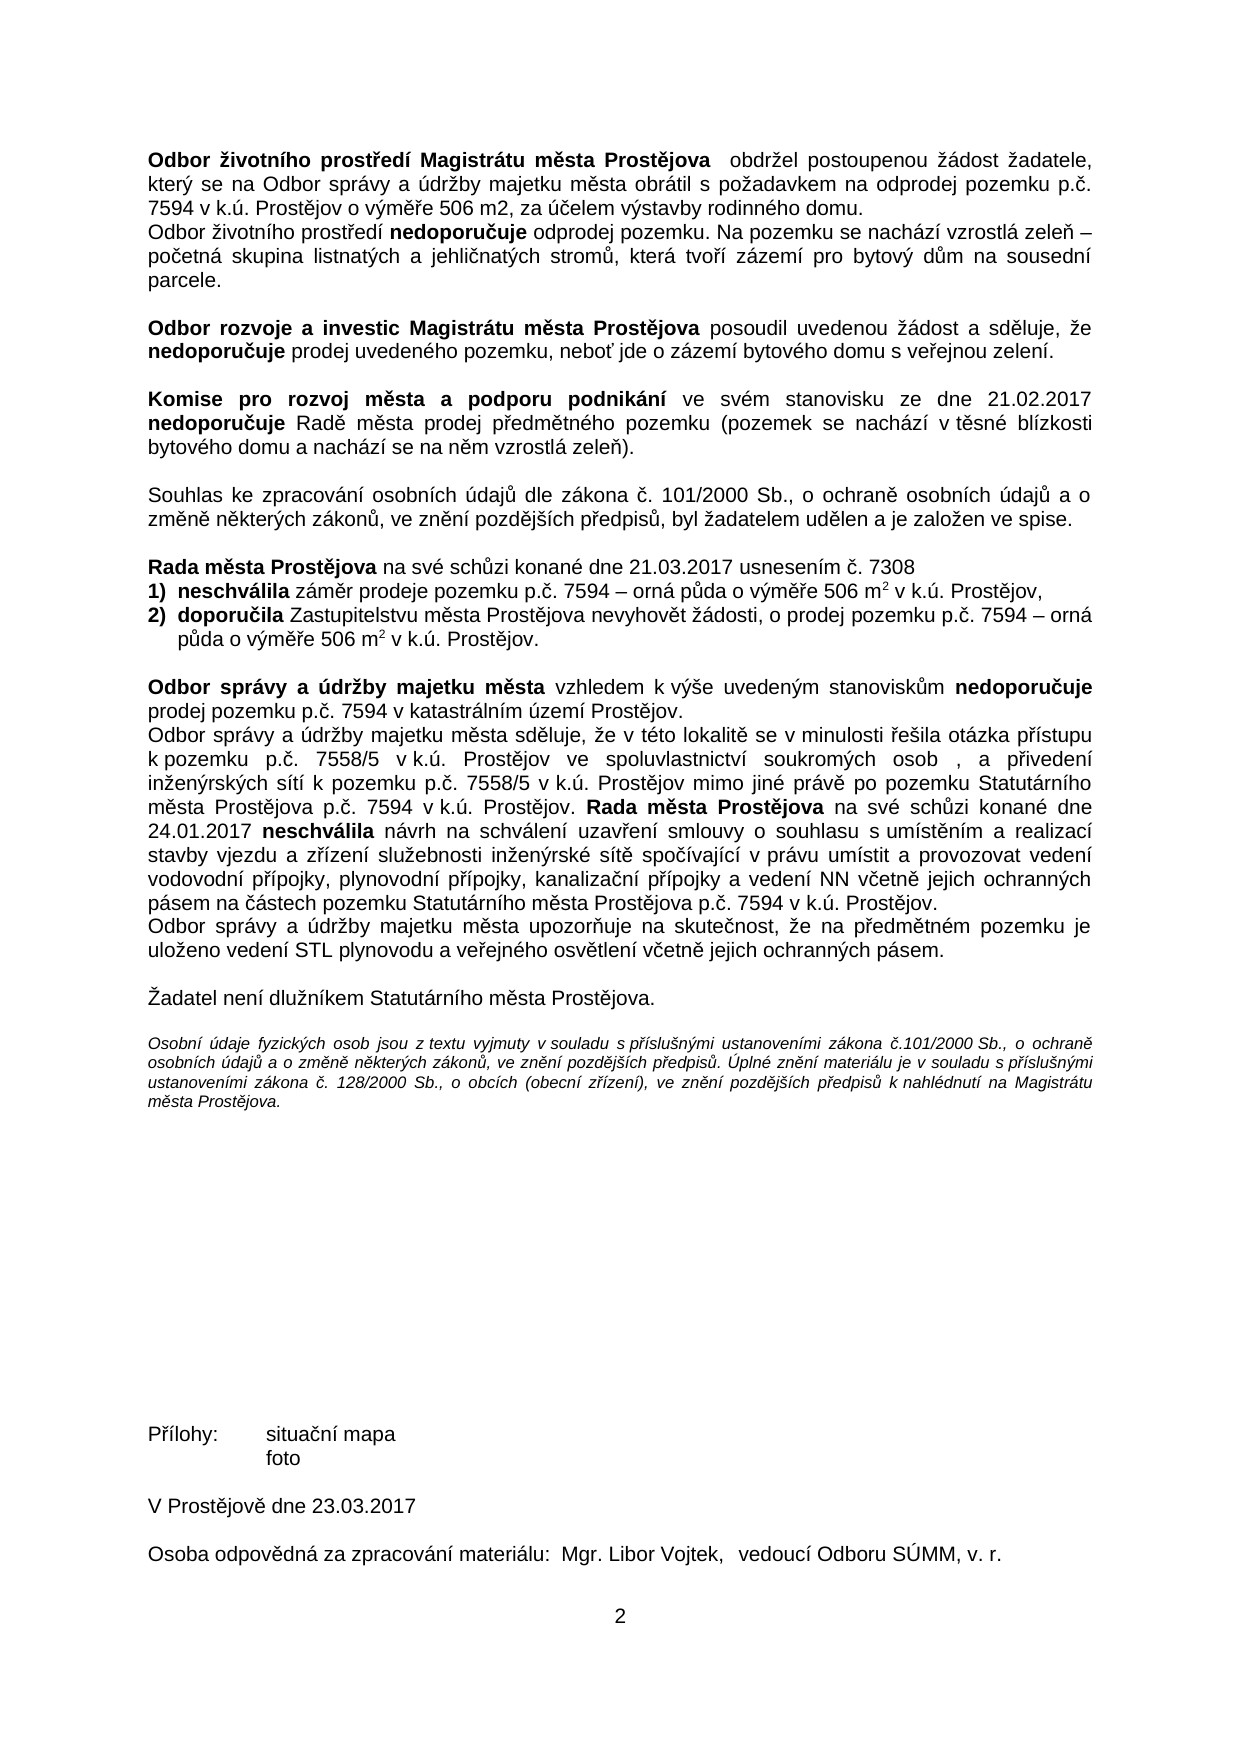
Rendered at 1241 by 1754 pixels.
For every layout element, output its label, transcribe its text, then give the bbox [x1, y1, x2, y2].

text Odbor rozvoje a investic Magistrátu města Prostějova posoudil uvedenou žádost a sděluje, že nedoporučuje prodej uvedeného pozemku, neboť jde o zázemí bytového domu s veřejnou zelení. [148, 315, 1093, 363]
text Odbor správy a údržby majetku města sděluje, že v této lokalitě se v minulosti řešila otázka přístupu k pozemku p.č. 7558/5 v k.ú. Prostějov ve spoluvlastnictví soukromých osob , a přivedení inženýrských sítí k pozemku p.č. 7558/5 v k.ú. Prostějov mimo jiné právě po pozemku Statutárního města Prostějova p.č. 7594 v k.ú. Prostějov. Rada města Prostějova na své schůzi konané dne 24.01.2017 neschválila návrh na schválení uzavření smlouvy o souhlasu s umístěním a realizací stavby vjezdu a zřízení služebnosti inženýrské sítě spočívající v právu umístit a provozovat vedení vodovodní přípojky, plynovodní přípojky, kanalizační přípojky a vedení NN včetně jejich ochranných pásem na částech pozemku Statutárního města Prostějova p.č. 7594 v k.ú. Prostějov. [148, 723, 1093, 914]
text Osobní údaje fyzických osob jsou z textu vyjmuty v souladu s příslušnými ustanoveními zákona č.101/2000 Sb., o ochraně osobních údajů a o změně některých zákonů, ve znění pozdějších předpisů. Úplné znění materiálu je v souladu s příslušnými ustanoveními zákona č. 128/2000 Sb., o obcích (obecní zřízení), ve znění pozdějších předpisů k nahlédnutí na Magistrátu města Prostějova. [148, 1034, 1093, 1111]
text Odbor správy a údržby majetku města upozorňuje na skutečnost, že na předmětném pozemku je uloženo vedení STL plynovodu a veřejného osvětlení včetně jejich ochranných pásem. [148, 914, 1093, 962]
text Žadatel není dlužníkem Statutárního města Prostějova. [148, 986, 1093, 1010]
text Přílohy: situační mapa [148, 1422, 1093, 1446]
text Odbor životního prostředí Magistrátu města Prostějova obdržel postoupenou žádost žadatele, který se na Odbor správy a údržby majetku města obrátil s požadavkem na odprodej pozemku p.č. 7594 v k.ú. Prostějov o výměře 506 m2, za účelem výstavby rodinného domu. [148, 148, 1093, 219]
text V Prostějově dne 23.03.2017 [148, 1494, 1093, 1518]
text foto [207, 1446, 1093, 1470]
text 2) doporučila Zastupitelstvu města Prostějova nevyhovět žádosti, o prodej pozemku p.č. 7594 – orná půda o výměře 506 m2 v k.ú. Prostějov. [148, 603, 1093, 651]
text Osoba odpovědná za zpracování materiálu: Mgr. Libor Vojtek, vedoucí Odboru SÚMM, v. r. [148, 1542, 1093, 1566]
text Odbor životního prostředí nedoporučuje odprodej pozemku. Na pozemku se nachází vzrostlá zeleň – početná skupina listnatých a jehličnatých stromů, která tvoří zázemí pro bytový dům na sousední parcele. [148, 219, 1093, 291]
text Rada města Prostějova na své schůzi konané dne 21.03.2017 usnesením č. 7308 [148, 555, 1093, 579]
text Souhlas ke zpracování osobních údajů dle zákona č. 101/2000 Sb., o ochraně osobních údajů a o změně některých zákonů, ve znění pozdějších předpisů, byl žadatelem udělen a je založen ve spise. [148, 483, 1093, 531]
text Komise pro rozvoj města a podporu podnikání ve svém stanovisku ze dne 21.02.2017 nedoporučuje Radě města prodej předmětného pozemku (pozemek se nachází v těsné blízkosti bytového domu a nachází se na něm vzrostlá zeleň). [148, 387, 1093, 459]
text Odbor správy a údržby majetku města vzhledem k výše uvedeným stanoviskům nedoporučuje prodej pozemku p.č. 7594 v katastrálním území Prostějov. [148, 675, 1093, 723]
text 1) neschválila záměr prodeje pozemku p.č. 7594 – orná půda o výměře 506 m2 v k.ú. Prostějov, [148, 579, 1093, 603]
